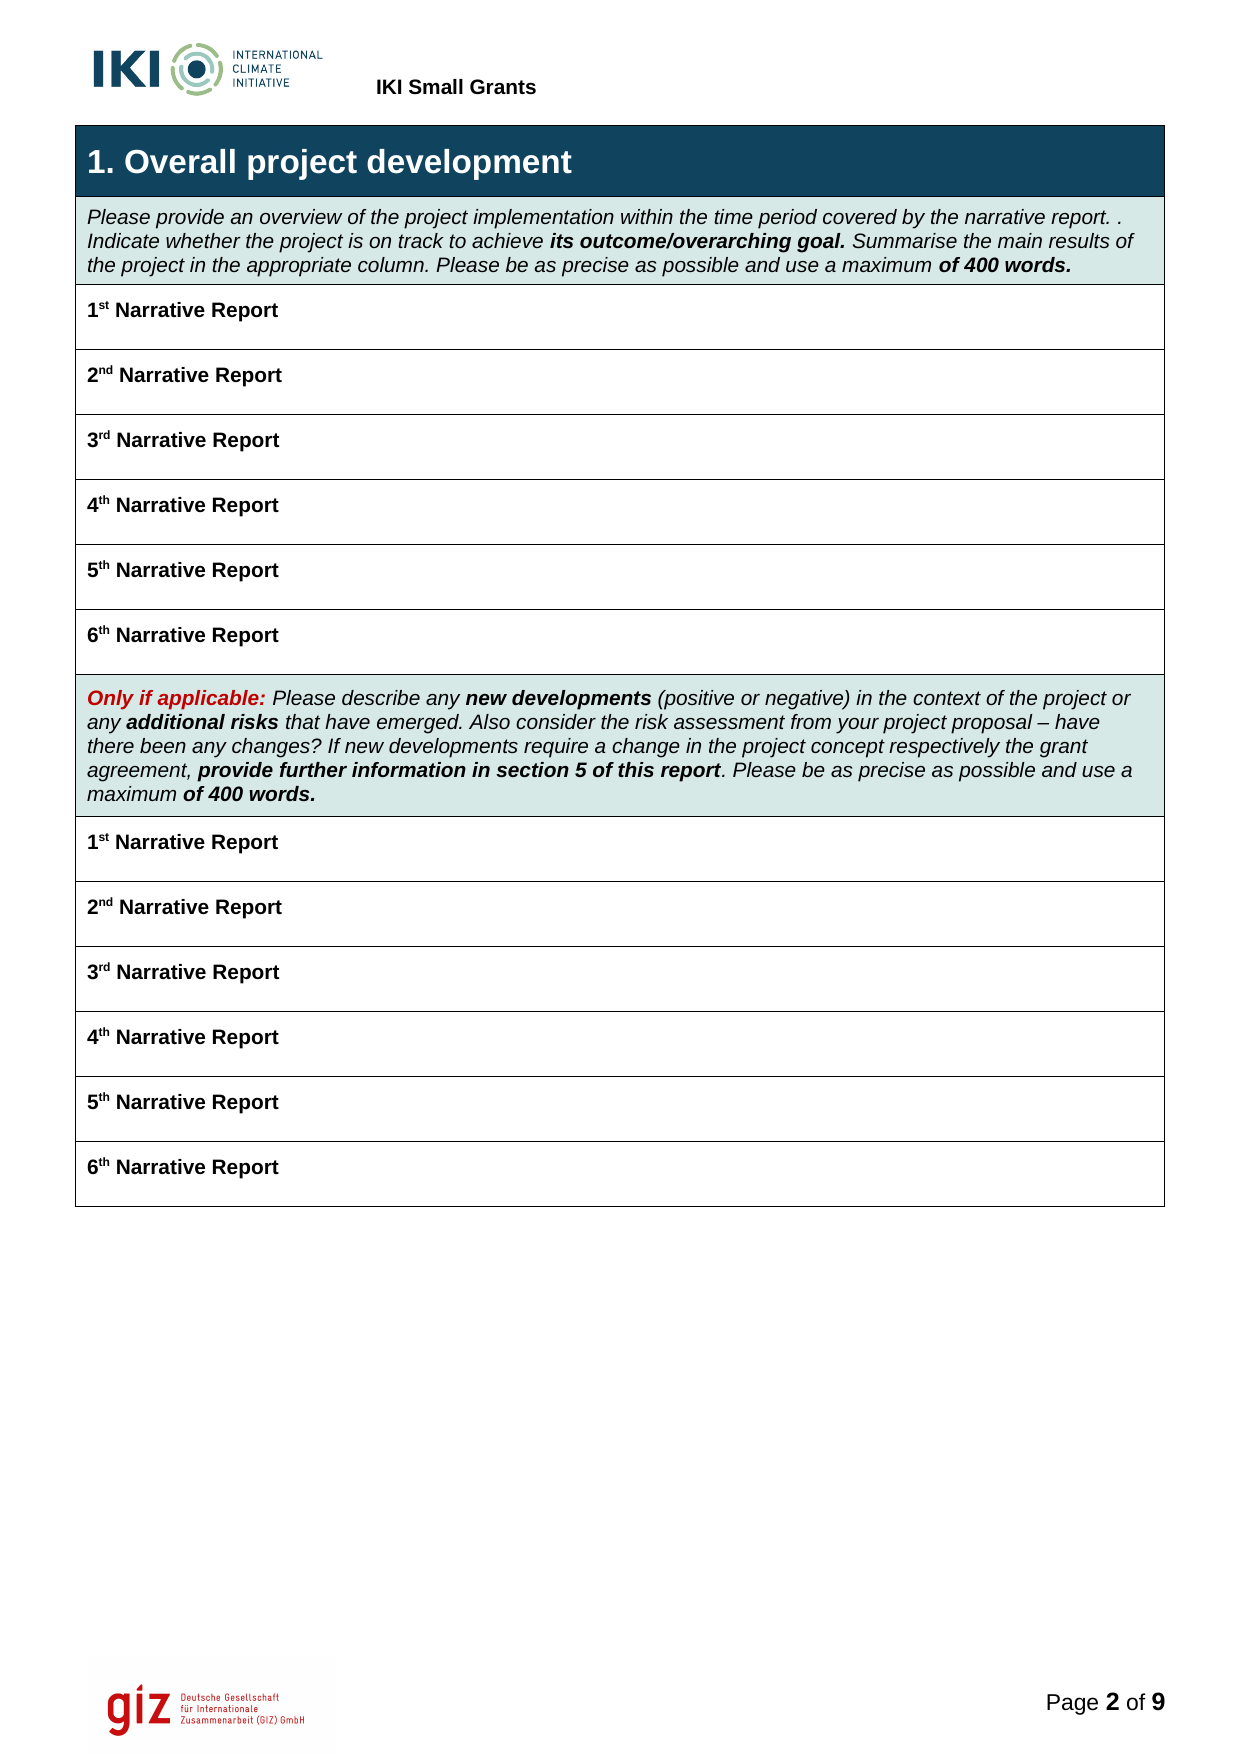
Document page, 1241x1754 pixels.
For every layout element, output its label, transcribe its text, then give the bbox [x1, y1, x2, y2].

table_header 1. Overall project development [76, 126, 1164, 196]
table_cell 6th Narrative Report [76, 1142, 1164, 1206]
table_cell 2nd Narrative Report [76, 350, 1164, 414]
picture [87, 1657, 337, 1754]
table_cell 3rd Narrative Report [76, 947, 1164, 1011]
table_cell 6th Narrative Report [76, 610, 1164, 674]
table_cell Only if applicable: Please describe any new developments (positive or negative) in the context of the project or any additional risks that have emerged. Also consider the risk assessment from your project proposal – have there been any changes? If new developments require a change in the project concept respectively the grant agreement, provide further information in section 5 of this report. Please be as precise as possible and use a maximum of 400 words. [76, 675, 1164, 816]
table_cell Please provide an overview of the project implementation within the time period covered by the narrative report. . Indicate whether the project is on track to achieve its outcome/overarching goal. Summarise the main results of the project in the appropriate column. Please be as precise as possible and use a maximum of 400 words. [76, 197, 1164, 284]
table_cell 4th Narrative Report [76, 480, 1164, 544]
picture [76, 32, 341, 105]
table_cell 1st Narrative Report [76, 285, 1164, 349]
table_cell 5th Narrative Report [76, 1077, 1164, 1141]
table_cell 5th Narrative Report [76, 545, 1164, 609]
table_cell 2nd Narrative Report [76, 882, 1164, 946]
table_cell 4th Narrative Report [76, 1012, 1164, 1076]
table_cell 1st Narrative Report [76, 817, 1164, 881]
table_cell 3rd Narrative Report [76, 415, 1164, 479]
